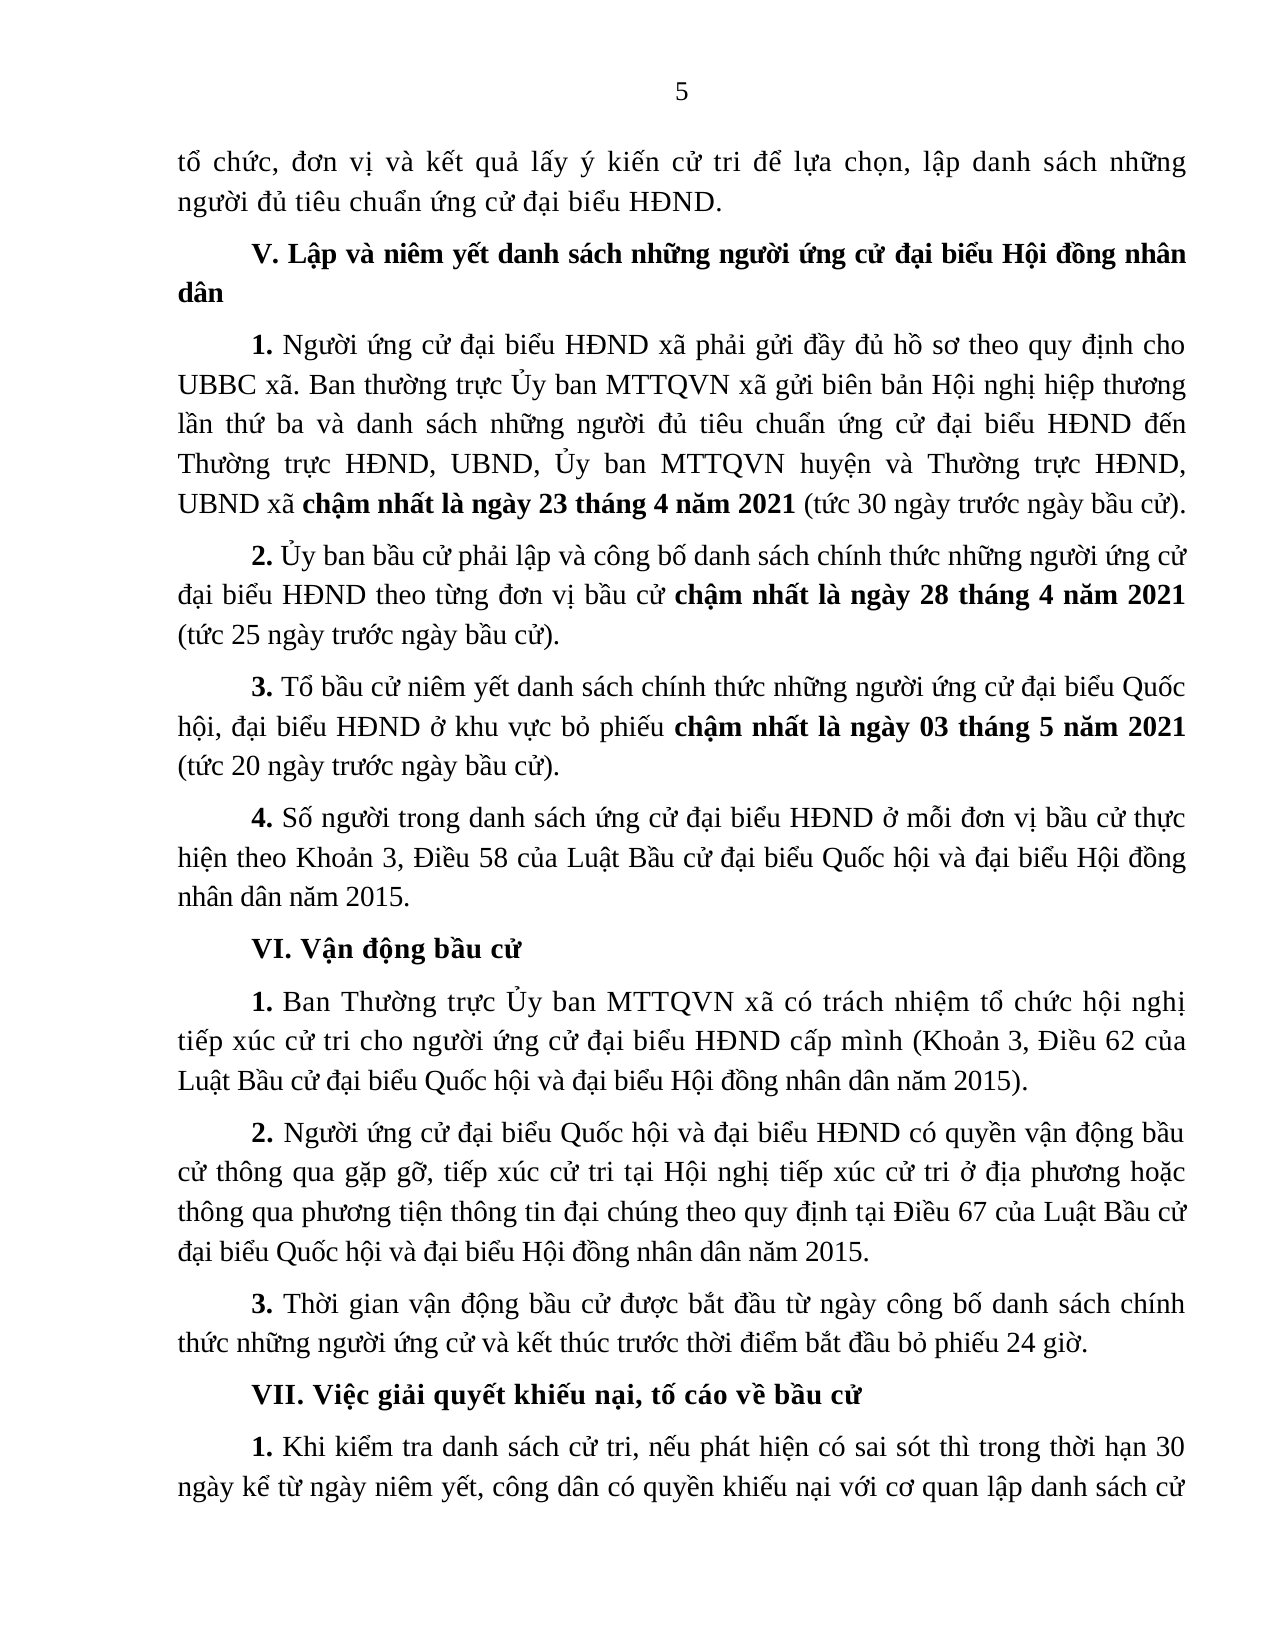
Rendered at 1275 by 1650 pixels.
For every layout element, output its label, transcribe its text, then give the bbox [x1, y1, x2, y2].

text 1. Người ứng cử đại biểu HĐND xã phải gửi đầy đủ hồ sơ theo quy định cho UBBC xã. Ban thường trực Ủy ban MTTQVN xã gửi biên bản Hội nghị hiệp thương lần thứ ba và danh sách những người đủ tiêu chuẩn ứng cử đại biểu HĐND đến Thường trực HĐND, UBND, Ủy ban MTTQVN huyện và Thường trực HĐND, UBND xã chậm nhất là ngày 23 tháng 4 năm 2021 (tức 30 ngày trước ngày bầu cử). [177, 323, 1186, 521]
text VI. Vận động bầu cử [177, 927, 1186, 967]
text 3. Tổ bầu cử niêm yết danh sách chính thức những người ứng cử đại biểu Quốc hội, đại biểu HĐND ở khu vực bỏ phiếu chậm nhất là ngày 03 tháng 5 năm 2021 (tức 20 ngày trước ngày bầu cử). [177, 665, 1186, 783]
text 1. Ban Thường trực Ủy ban MTTQVN xã có trách nhiệm tổ chức hội nghị tiếp xúc cử tri cho người ứng cử đại biểu HĐND cấp mình (Khoản 3, Điều 62 của Luật Bầu cử đại biểu Quốc hội và đại biểu Hội đồng nhân dân năm 2015). [177, 979, 1186, 1098]
text 2. Người ứng cử đại biểu Quốc hội và đại biểu HĐND có quyền vận động bầu cử thông qua gặp gỡ, tiếp xúc cử tri tại Hội nghị tiếp xúc cử tri ở địa phương hoặc thông qua phương tiện thông tin đại chúng theo quy định tại Điều 67 của Luật Bầu cử đại biểu Quốc hội và đại biểu Hội đồng nhân dân năm 2015. [177, 1111, 1186, 1269]
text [177, 1425, 1186, 1504]
text VII. Việc giải quyết khiếu nại, tố cáo về bầu cử [177, 1373, 1186, 1413]
text 3. Thời gian vận động bầu cử được bắt đầu từ ngày công bố danh sách chính thức những người ứng cử và kết thúc trước thời điểm bắt đầu bỏ phiếu 24 giờ. [177, 1281, 1186, 1361]
text V. Lập và niêm yết danh sách những người ứng cử đại biểu Hội đồng nhân dân [177, 231, 1186, 311]
text 2. Ủy ban bầu cử phải lập và công bố danh sách chính thức những người ứng cử đại biểu HĐND theo từng đơn vị bầu cử chậm nhất là ngày 28 tháng 4 năm 2021 (tức 25 ngày trước ngày bầu cử). [177, 533, 1186, 652]
text 4. Số người trong danh sách ứng cử đại biểu HĐND ở mỗi đơn vị bầu cử thực hiện theo Khoản 3, Điều 58 của Luật Bầu cử đại biểu Quốc hội và đại biểu Hội đồng nhân dân năm 2015. [177, 796, 1186, 915]
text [177, 140, 1186, 219]
